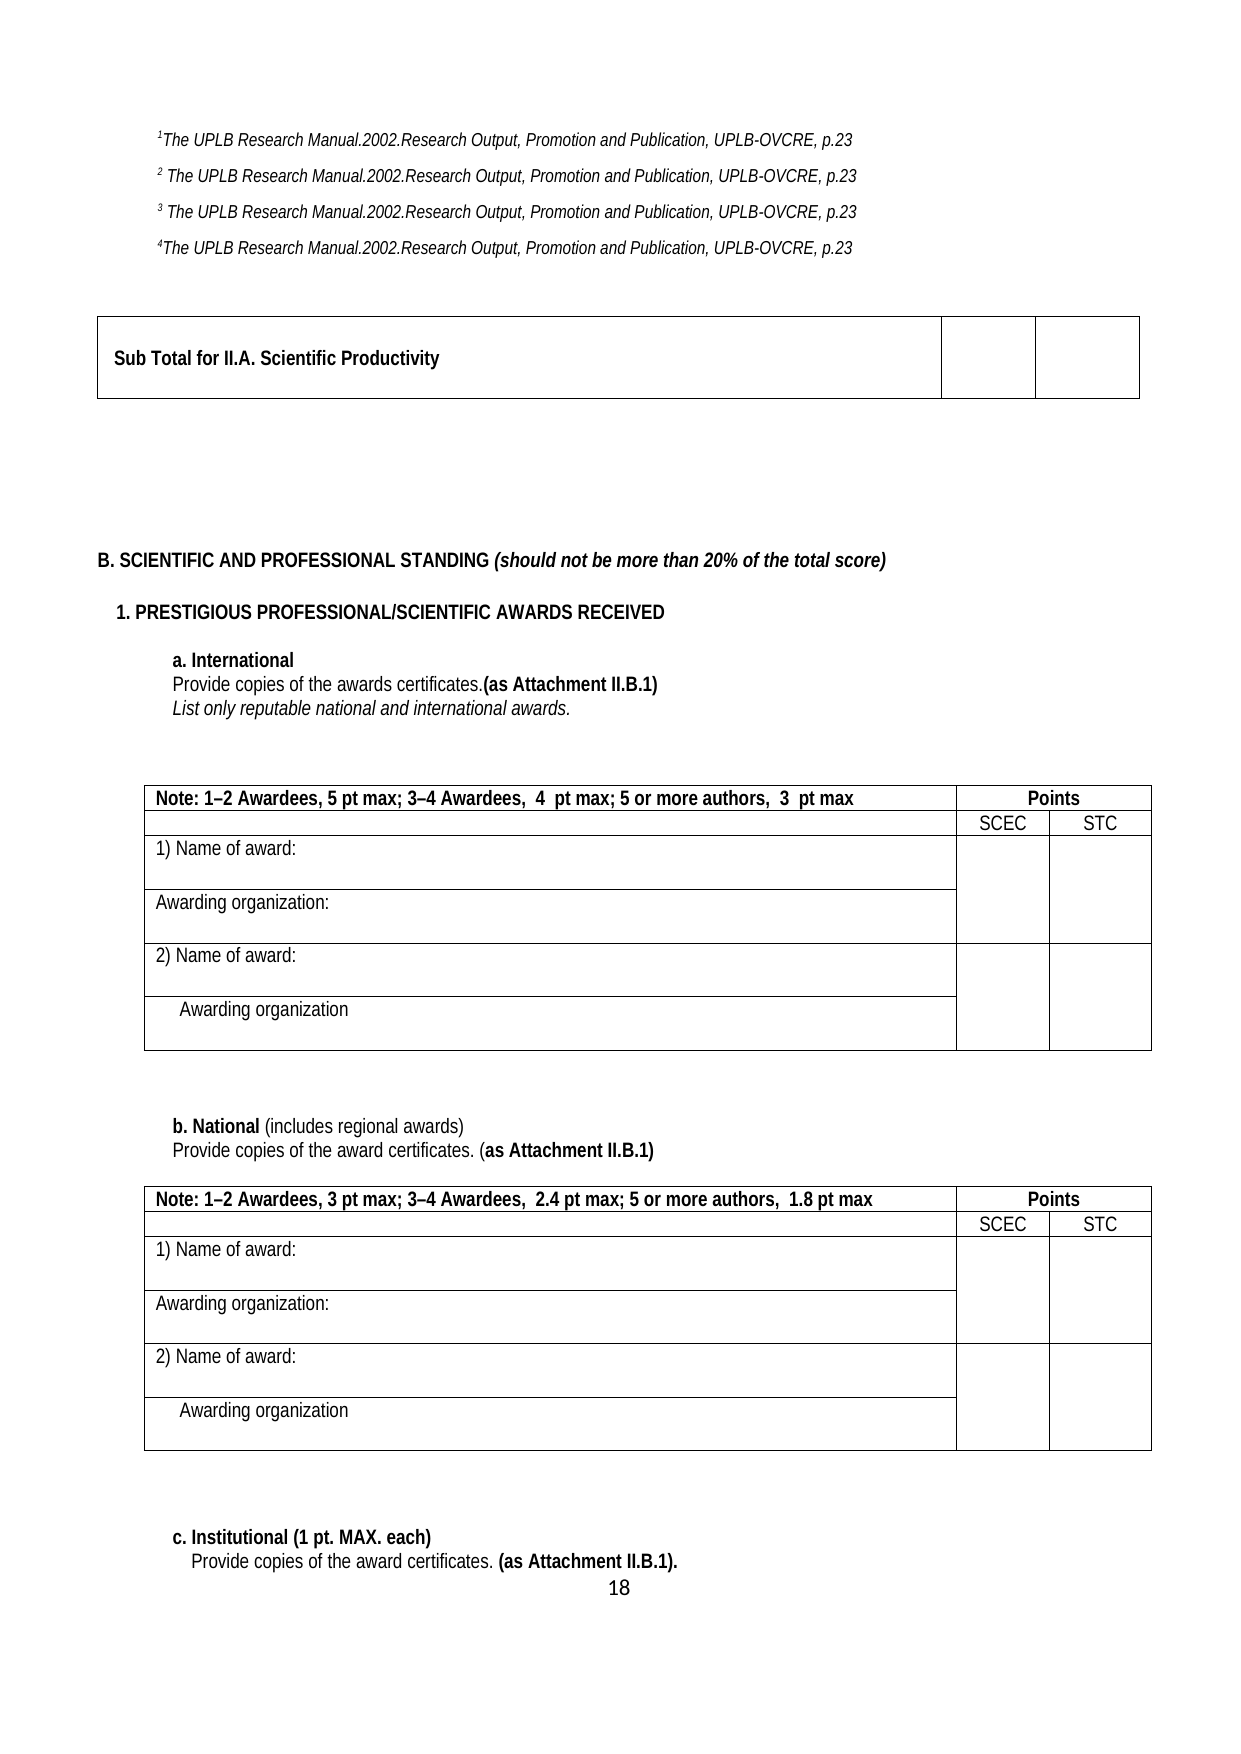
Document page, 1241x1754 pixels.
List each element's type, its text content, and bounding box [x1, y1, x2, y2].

table_cell 4The UPLB Research Manual.2002.Research Output, Promotion and Publication, UPLB-OVCRE, p.23 [146, 223, 984, 258]
table_cell Awarding organization: [145, 890, 956, 942]
table_cell Awarding organization [145, 1398, 956, 1450]
table_header Points [957, 1187, 1151, 1211]
text B. SCIENTIFIC AND PROFESSIONAL STANDING (should not be more than 20% of the total score) [97, 548, 1140, 572]
table_cell [1050, 1344, 1151, 1450]
table_cell 2) Name of award: [145, 1344, 956, 1397]
table_cell SCEC [957, 1212, 1049, 1236]
table_cell [1050, 836, 1151, 942]
table_header 1The UPLB Research Manual.2002.Research Output, Promotion and Publication, UPLB-OVCRE, p.23 [146, 114, 984, 150]
table_cell [957, 1237, 1049, 1343]
text Provide copies of the awards certificates.(as Attachment II.B.1) [97, 672, 1140, 696]
table_cell [1050, 944, 1151, 1050]
table_cell [957, 836, 1049, 942]
text c. Institutional (1 pt. MAX. each) [172, 1517, 1140, 1549]
table_cell STC [1050, 811, 1151, 835]
table_cell [1050, 1237, 1151, 1343]
table_cell 1) Name of award: [145, 836, 956, 889]
table_cell SCEC [957, 811, 1049, 835]
text 1. PRESTIGIOUS PROFESSIONAL/SCIENTIFIC AWARDS RECEIVED [97, 600, 1140, 624]
table_cell [957, 1344, 1049, 1450]
table_cell Awarding organization [145, 997, 956, 1050]
table_cell 2) Name of award: [145, 944, 956, 996]
table_header Note: 1–2 Awardees, 5 pt max; 3–4 Awardees, 4 pt max; 5 or more authors, 3 pt max [145, 786, 956, 810]
table_cell [145, 811, 956, 835]
table_cell STC [1050, 1212, 1151, 1236]
table_cell [957, 944, 1049, 1050]
table_cell 2 The UPLB Research Manual.2002.Research Output, Promotion and Publication, UPLB-OVCRE, p.23 [146, 150, 984, 186]
table_header Note: 1–2 Awardees, 3 pt max; 3–4 Awardees, 2.4 pt max; 5 or more authors, 1.8 pt max [145, 1187, 956, 1211]
text List only reputable national and international awards. [97, 696, 1140, 720]
text Provide copies of the award certificates. (as Attachment II.B.1). [97, 1549, 1140, 1573]
table_header [942, 317, 1035, 398]
table_header [1036, 317, 1139, 398]
table_cell Awarding organization: [145, 1291, 956, 1343]
table_cell [145, 1212, 956, 1236]
text b. National (includes regional awards) [97, 1114, 1140, 1138]
text a. International [97, 648, 1140, 672]
table_header Points [957, 786, 1151, 810]
text Provide copies of the award certificates. (as Attachment II.B.1) [97, 1138, 1140, 1162]
table_cell 3 The UPLB Research Manual.2002.Research Output, Promotion and Publication, UPLB-OVCRE, p.23 [146, 186, 984, 222]
table_cell 1) Name of award: [145, 1237, 956, 1289]
table_header Sub Total for II.A. Scientific Productivity [98, 317, 941, 398]
